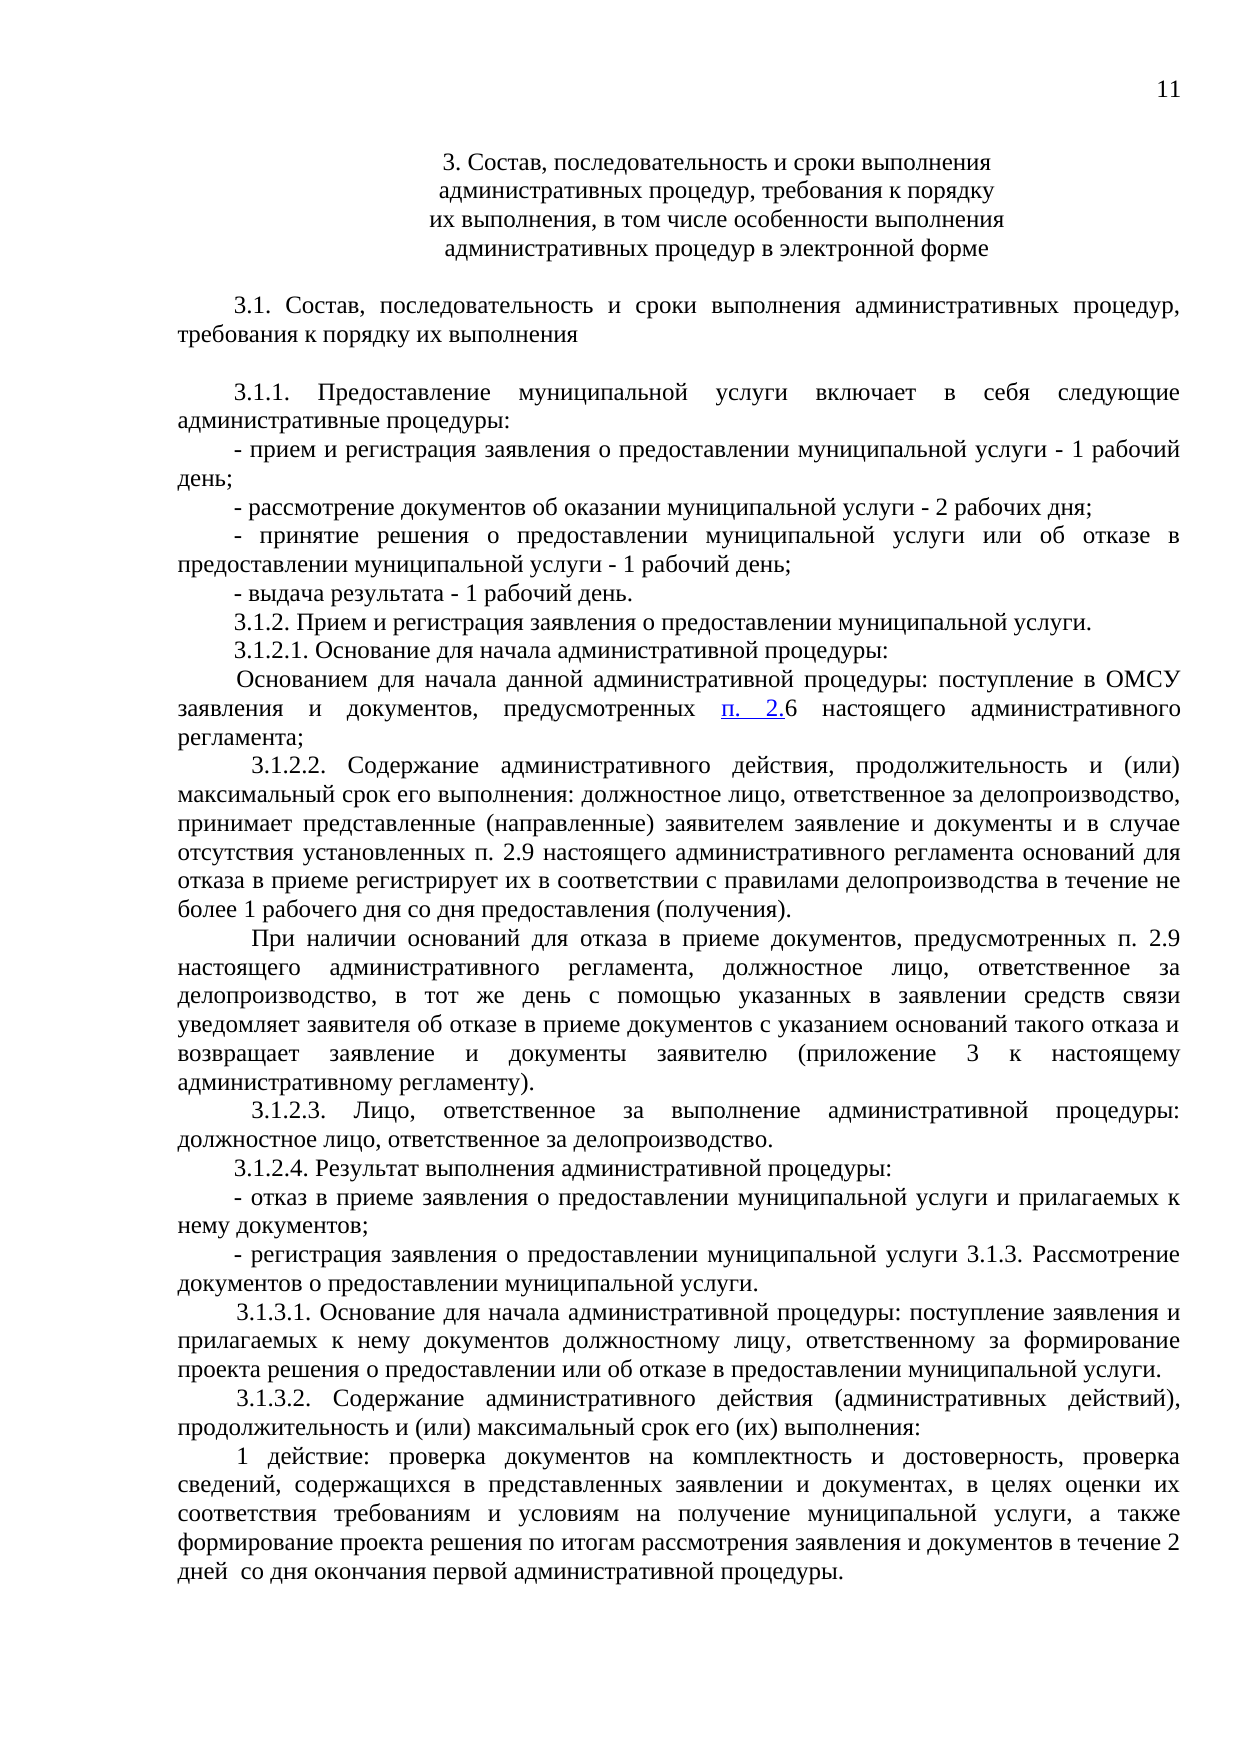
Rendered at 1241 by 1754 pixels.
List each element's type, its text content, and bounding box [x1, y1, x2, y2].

text - выдача результата - 1 рабочий день. [177, 578, 1181, 607]
text 3.1.2.4. Результат выполнения административной процедуры: [177, 1153, 1181, 1182]
text 3.1.3.2. Содержание административного действия (административных действий), продолжительность и (или) максимальный срок его (их) выполнения: [177, 1383, 1181, 1441]
text 1 действие: проверка документов на комплектность и достоверность, проверка сведений, содержащихся в представленных заявлении и документах, в целях оценки их соответствия требованиям и условиям на получение муниципальной услуги, а также формирование проекта решения по итогам рассмотрения заявления и документов в течение 2 дней со дня окончания первой административной процедуры. [177, 1441, 1181, 1584]
text - принятие решения о предоставлении муниципальной услуги или об отказе в предоставлении муниципальной услуги - 1 рабочий день; [177, 521, 1181, 578]
text 3.1. Состав, последовательность и сроки выполнения административных процедур, требования к порядку их выполнения [177, 291, 1181, 348]
text Основанием для начала данной административной процедуры: поступление в ОМСУ заявления и документов, предусмотренных п. 2.6 настоящего административного регламента; [177, 664, 1181, 751]
text 3.1.2. Прием и регистрация заявления о предоставлении муниципальной услуги. [177, 607, 1181, 636]
text - прием и регистрация заявления о предоставлении муниципальной услуги - 1 рабочий день; [177, 434, 1181, 492]
text административных процедур в электронной форме [177, 233, 1181, 262]
text 3.1.2.3. Лицо, ответственное за выполнение административной процедуры: должностное лицо, ответственное за делопроизводство. [177, 1096, 1181, 1153]
text - отказ в приеме заявления о предоставлении муниципальной услуги и прилагаемых к нему документов; [177, 1182, 1181, 1239]
text - рассмотрение документов об оказании муниципальной услуги - 2 рабочих дня; [177, 492, 1181, 521]
text 3.1.3.1. Основание для начала административной процедуры: поступление заявления и прилагаемых к нему документов должностному лицу, ответственному за формирование проекта решения о предоставлении или об отказе в предоставлении муниципальной услуги. [177, 1297, 1181, 1383]
text 3.1.2.1. Основание для начала административной процедуры: [177, 636, 1181, 664]
text 3. Состав, последовательность и сроки выполнения [177, 147, 1181, 176]
text - регистрация заявления о предоставлении муниципальной услуги 3.1.3. Рассмотрение документов о предоставлении муниципальной услуги. [177, 1239, 1181, 1297]
text их выполнения, в том числе особенности выполнения [177, 204, 1181, 233]
text административных процедур, требования к порядку [177, 176, 1181, 204]
text 3.1.2.2. Содержание административного действия, продолжительность и (или) максимальный срок его выполнения: должностное лицо, ответственное за делопроизводство, принимает представленные (направленные) заявителем заявление и документы и в случае отсутствия установленных п. 2.9 настоящего административного регламента оснований для отказа в приеме регистрирует их в соответствии с правилами делопроизводства в течение не более 1 рабочего дня со дня предоставления (получения). [177, 751, 1181, 923]
text При наличии оснований для отказа в приеме документов, предусмотренных п. 2.9 настоящего административного регламента, должностное лицо, ответственное за делопроизводство, в тот же день с помощью указанных в заявлении средств связи уведомляет заявителя об отказе в приеме документов с указанием оснований такого отказа и возвращает заявление и документы заявителю (приложение 3 к настоящему административному регламенту). [177, 923, 1181, 1096]
text 3.1.1. Предоставление муниципальной услуги включает в себя следующие административные процедуры: [177, 377, 1181, 434]
